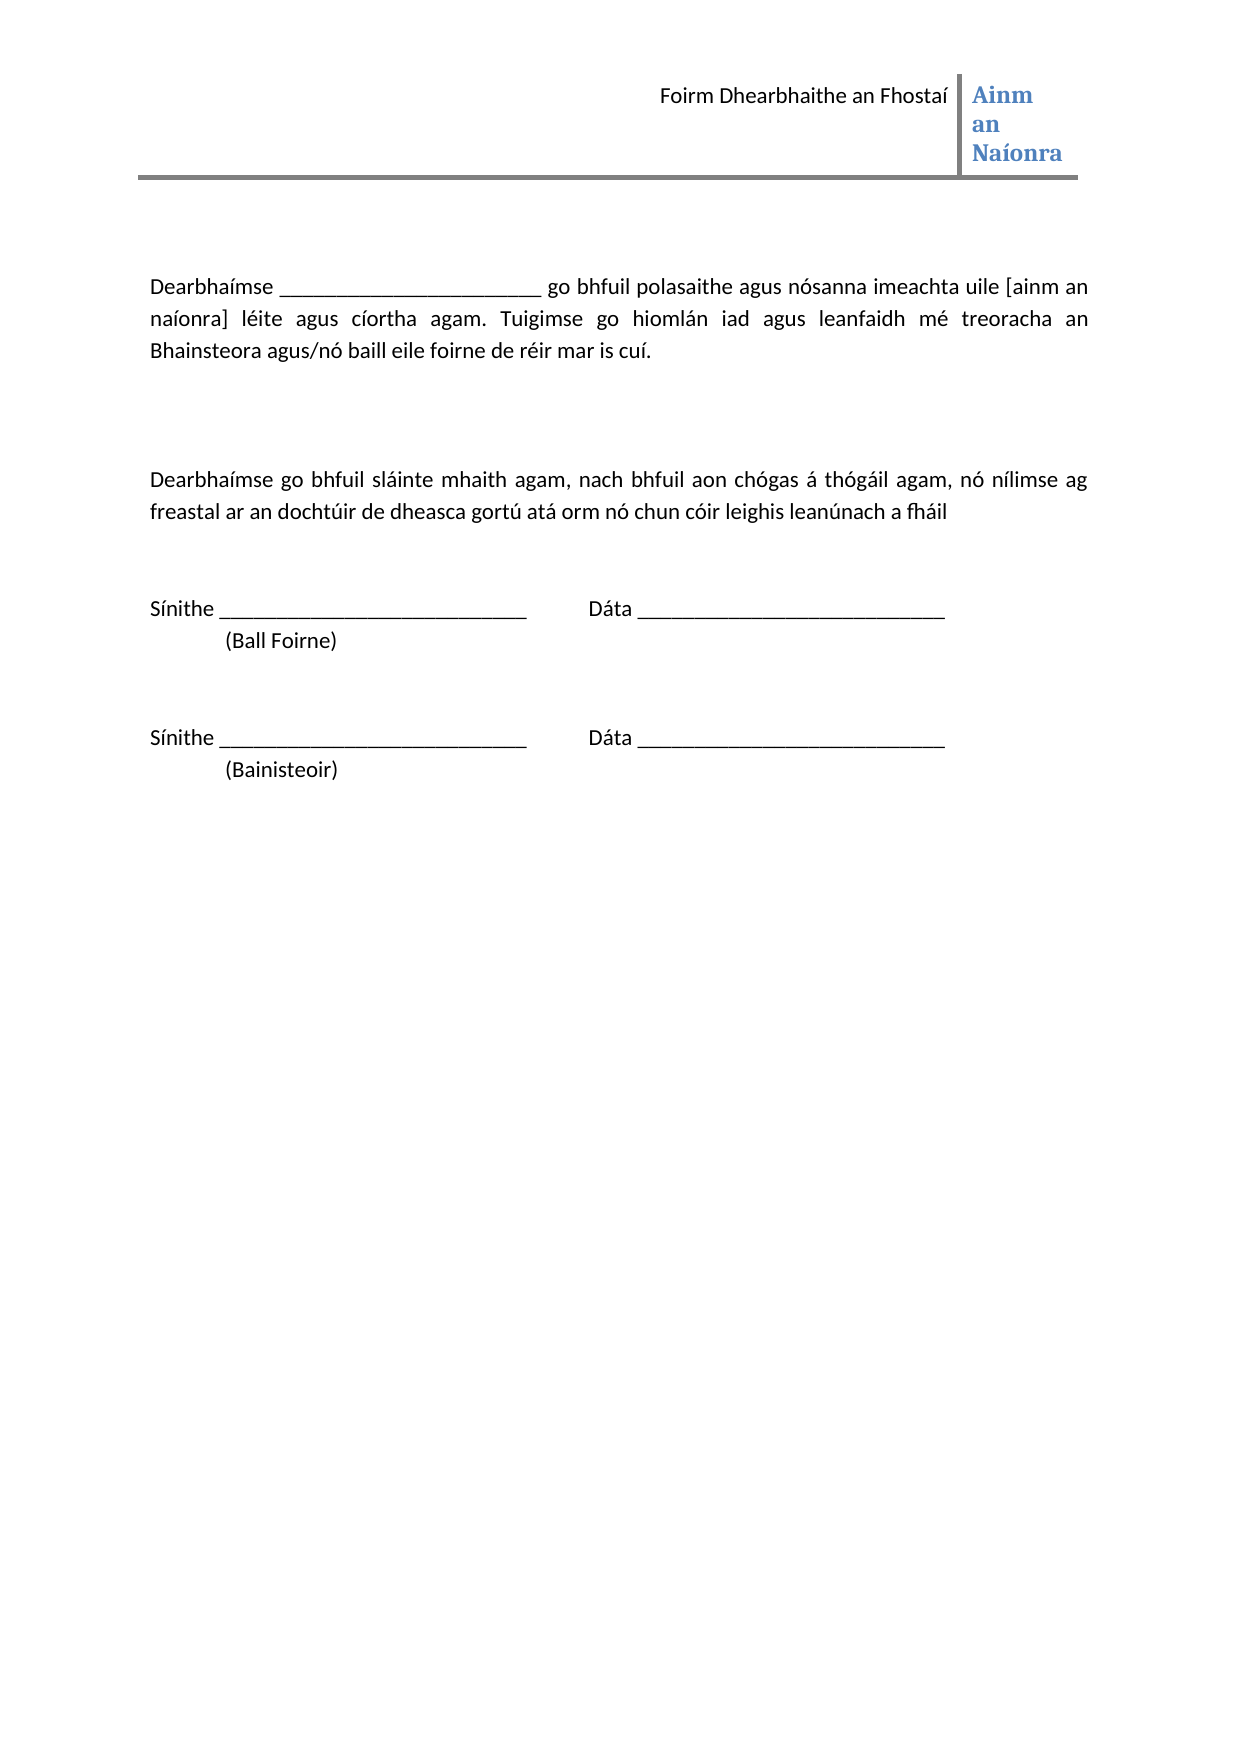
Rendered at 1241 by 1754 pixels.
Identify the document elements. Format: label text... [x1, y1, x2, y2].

text (Bainisteoir) [150, 755, 1090, 783]
text Dearbhaímse _______________________ go bhfuil polasaithe agus nósanna imeachta uile [ainm an naíonra] léite agus cíortha agam. Tuigimse go hiomlán iad agus leanfaidh mé treoracha an Bhainsteora agus/nó baill eile foirne de réir mar is cuí. [150, 272, 1090, 364]
text Dearbhaímse go bhfuil sláinte mhaith agam, nach bhfuil aon chógas á thógáil agam, nó nílimse ag freastal ar an dochtúir de dheasca gortú atá orm nó chun cóir leighis leanúnach a fháil [150, 465, 1090, 525]
text (Ball Foirne) [150, 626, 1090, 654]
text Sínithe ___________________________ Dáta ___________________________ [150, 594, 1090, 622]
text Sínithe ___________________________ Dáta ___________________________ [150, 723, 1090, 751]
